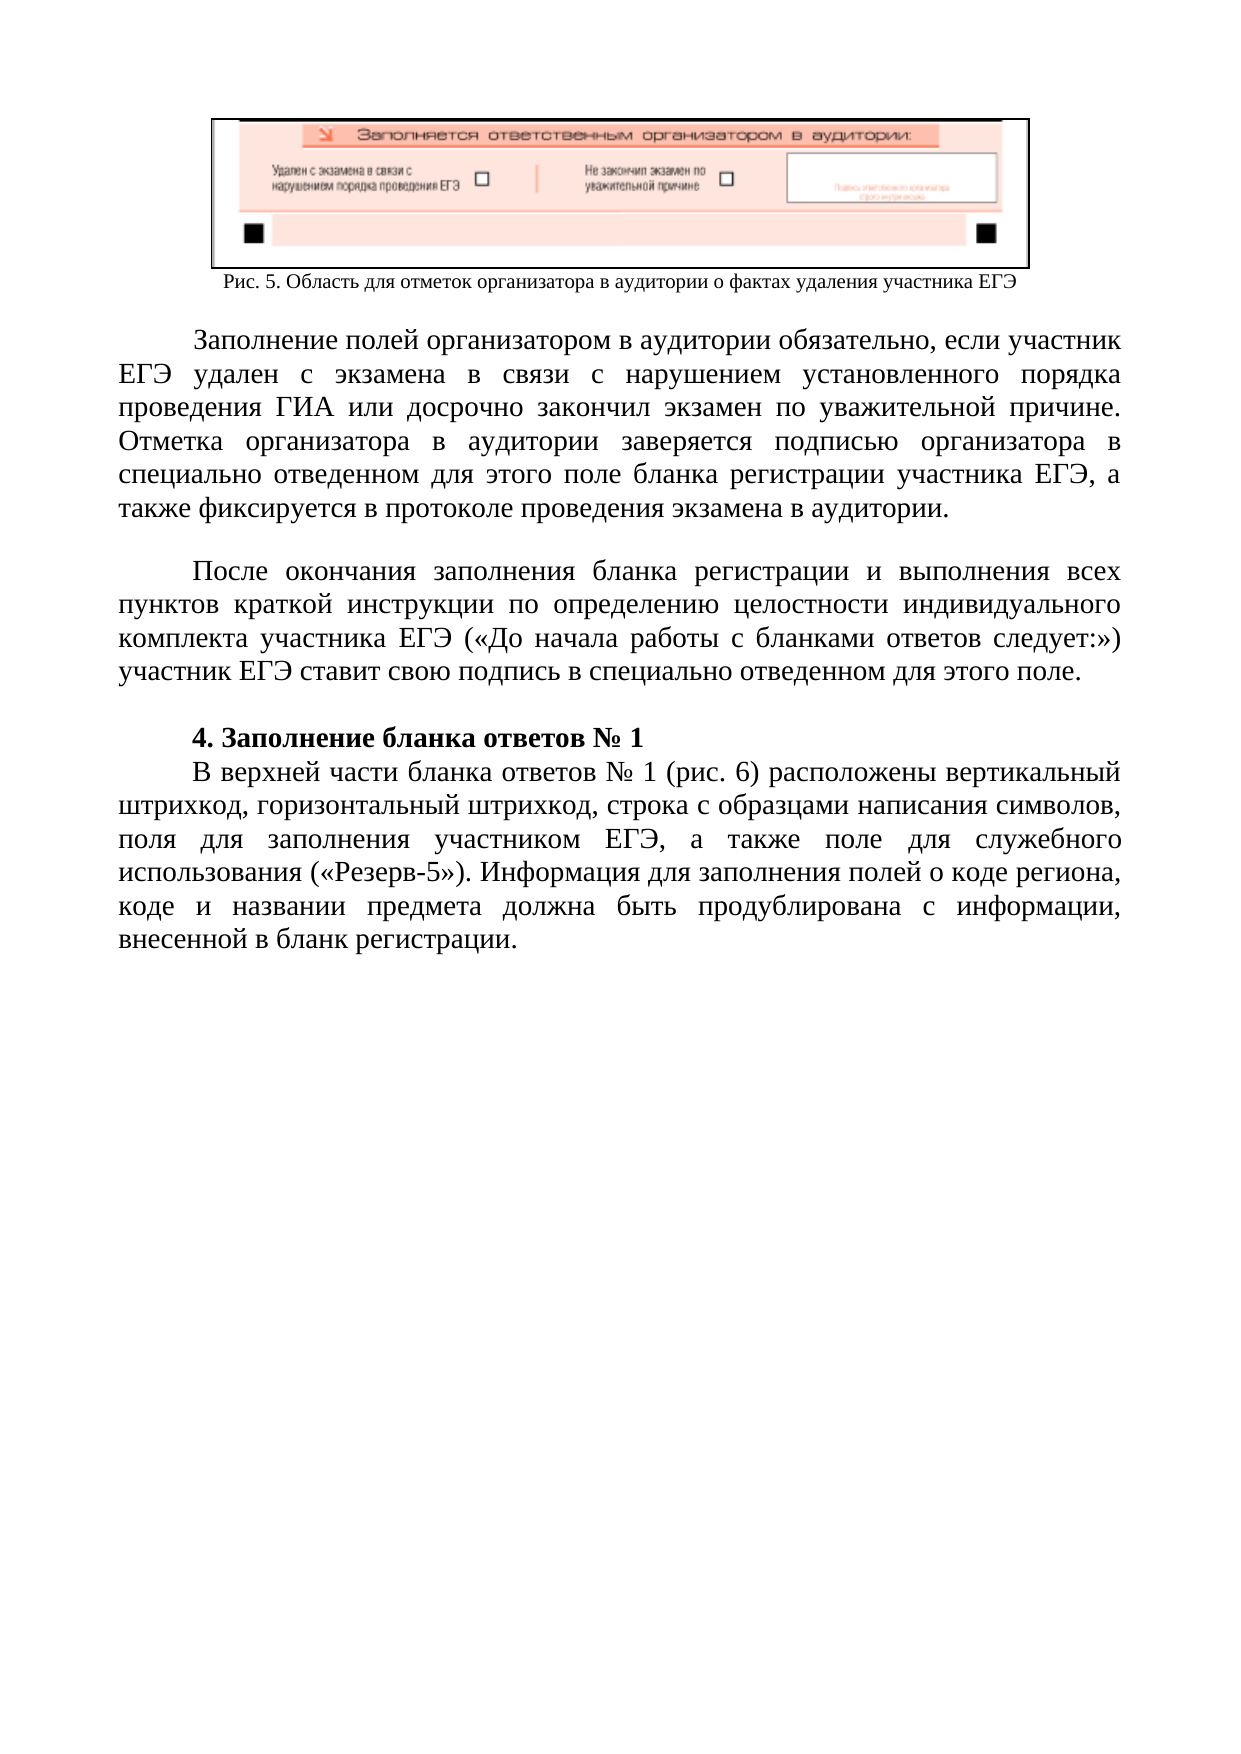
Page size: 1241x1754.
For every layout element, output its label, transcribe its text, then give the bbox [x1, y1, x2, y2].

text В верхней части бланка ответов № 1 (рис. 6) расположены вертикальный штрихкод, горизонтальный штрихкод, строка с образцами написания символов, поля для заполнения участником ЕГЭ, а также поле для служебного использования («Резерв-5»). Информация для заполнения полей о коде региона, коде и названии предмета должна быть продублирована с информации, внесенной в бланк регистрации. [118, 754, 1122, 955]
picture [212, 120, 1028, 267]
text После окончания заполнения бланка регистрации и выполнения всех пунктов краткой инструкции по определению целостности индивидуального комплекта участника ЕГЭ («До начала работы с бланками ответов следует:») участник ЕГЭ ставит свою подпись в специально отведенном для этого поле. [118, 553, 1122, 687]
text 4. Заполнение бланка ответов № 1 [118, 720, 1122, 754]
text Заполнение полей организатором в аудитории обязательно, если участник ЕГЭ удален с экзамена в связи с нарушением установленного порядка проведения ГИА или досрочно закончил экзамен по уважительной причине. Отметка организатора в аудитории заверяется подписью организатора в специально отведенном для этого поле бланка регистрации участника ЕГЭ, а также фиксируется в протоколе проведения экзамена в аудитории. [118, 322, 1122, 523]
text Рис. 5. Область для отметок организатора в аудитории о фактах удаления участника ЕГЭ [118, 269, 1122, 293]
